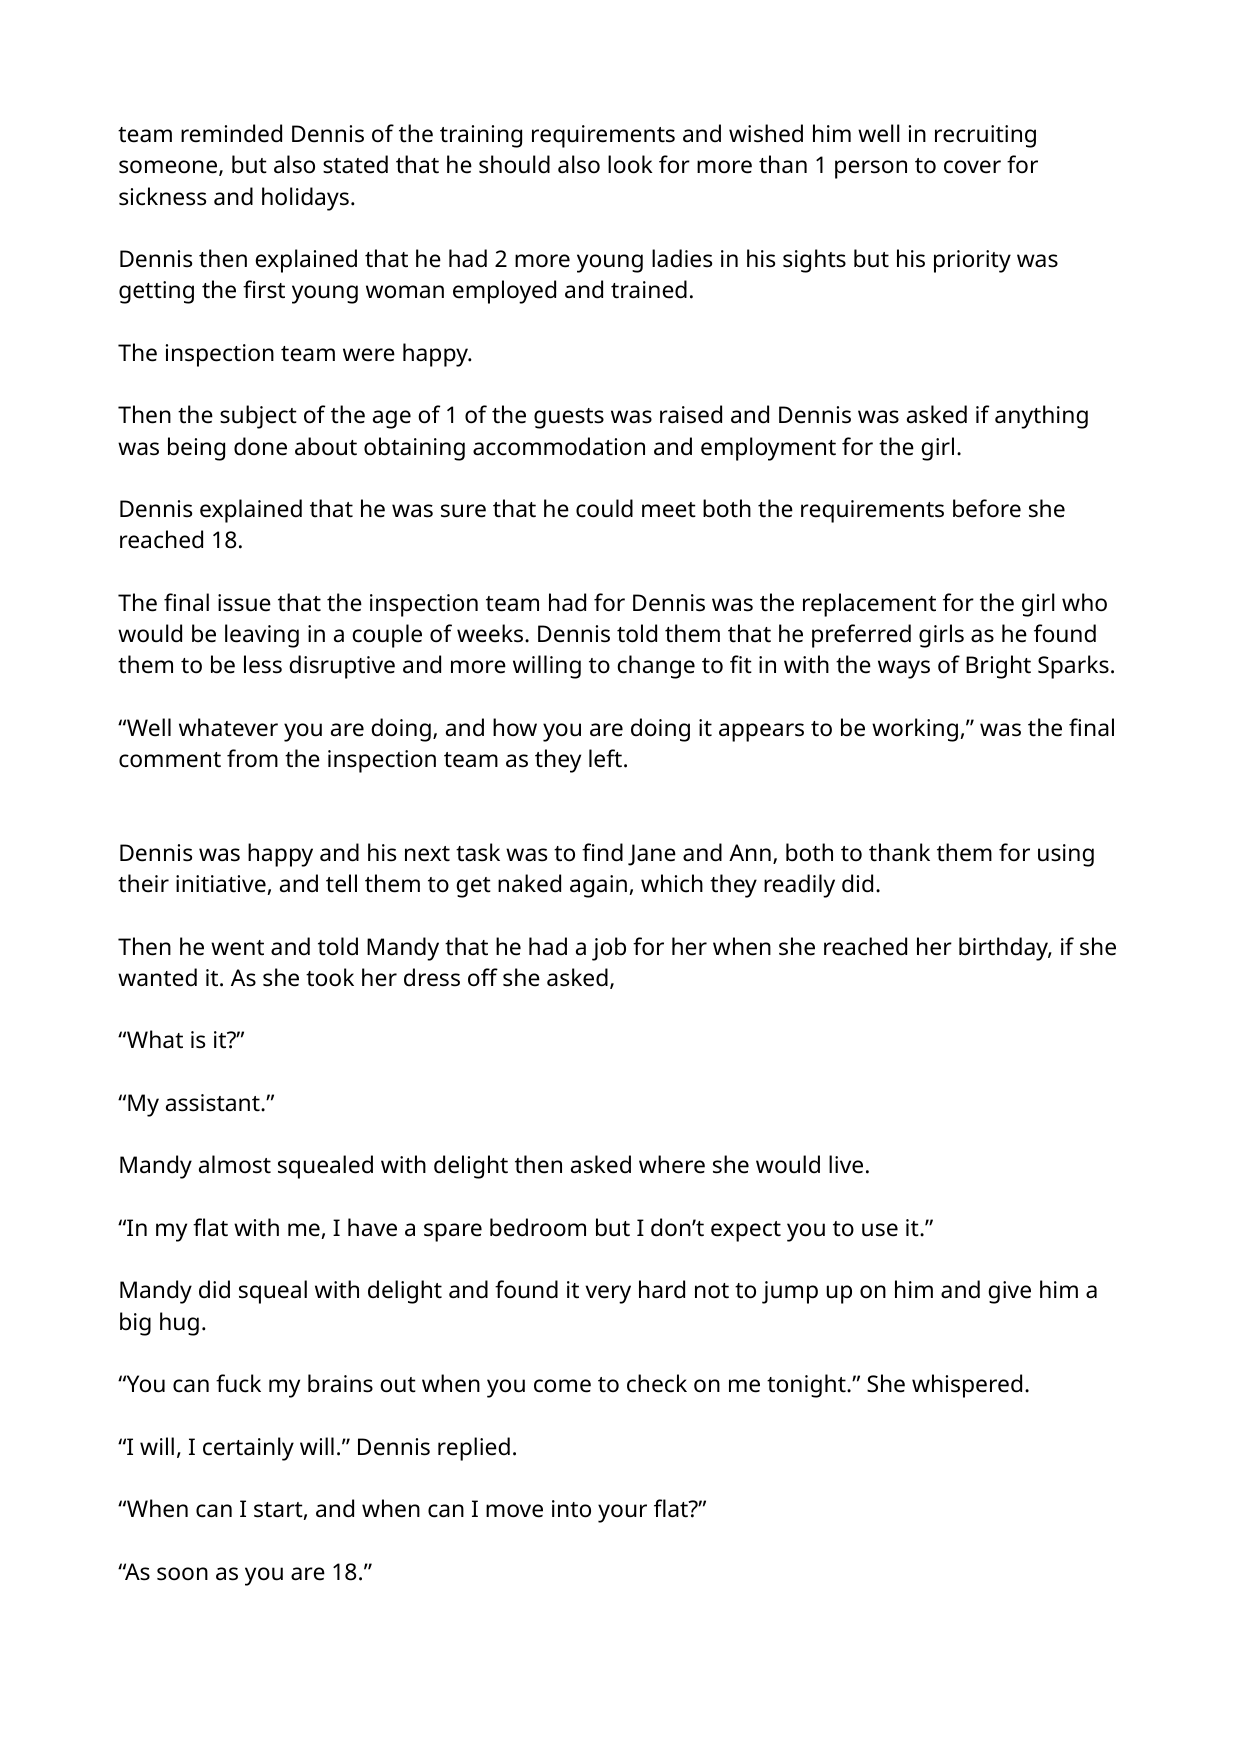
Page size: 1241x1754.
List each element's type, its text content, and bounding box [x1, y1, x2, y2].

text Dennis then explained that he had 2 more young ladies in his sights but his priority was getting the first young woman employed and trained. [118, 243, 1122, 306]
text Mandy did squeal with delight and found it very hard not to jump up on him and give him a big hug. [118, 1274, 1122, 1337]
text “In my flat with me, I have a spare bedroom but I don’t expect you to use it.” [118, 1212, 1122, 1243]
text “As soon as you are 18.” [118, 1556, 1122, 1587]
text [118, 118, 1122, 212]
text The inspection team were happy. [118, 337, 1122, 368]
text Mandy almost squealed with delight then asked where she would live. [118, 1149, 1122, 1181]
text “I will, I certainly will.” Dennis replied. [118, 1431, 1122, 1462]
text “Well whatever you are doing, and how you are doing it appears to be working,” was the final comment from the inspection team as they left. [118, 712, 1122, 774]
text Then he went and told Mandy that he had a job for her when she reached her birthday, if she wanted it. As she took her dress off she asked, [118, 931, 1122, 993]
text The final issue that the inspection team had for Dennis was the replacement for the girl who would be leaving in a couple of weeks. Dennis told them that he preferred girls as he found them to be less disruptive and more willing to change to fit in with the ways of Bright Sparks. [118, 587, 1122, 681]
text Dennis explained that he was sure that he could meet both the requirements before she reached 18. [118, 493, 1122, 556]
text “When can I start, and when can I move into your flat?” [118, 1493, 1122, 1524]
text “My assistant.” [118, 1087, 1122, 1118]
text “You can fuck my brains out when you come to check on me tonight.” She whispered. [118, 1368, 1122, 1399]
text Dennis was happy and his next task was to find Jane and Ann, both to thank them for using their initiative, and tell them to get naked again, which they readily did. [118, 837, 1122, 899]
text Then the subject of the age of 1 of the guests was raised and Dennis was asked if anything was being done about obtaining accommodation and employment for the girl. [118, 399, 1122, 462]
text “What is it?” [118, 1024, 1122, 1056]
